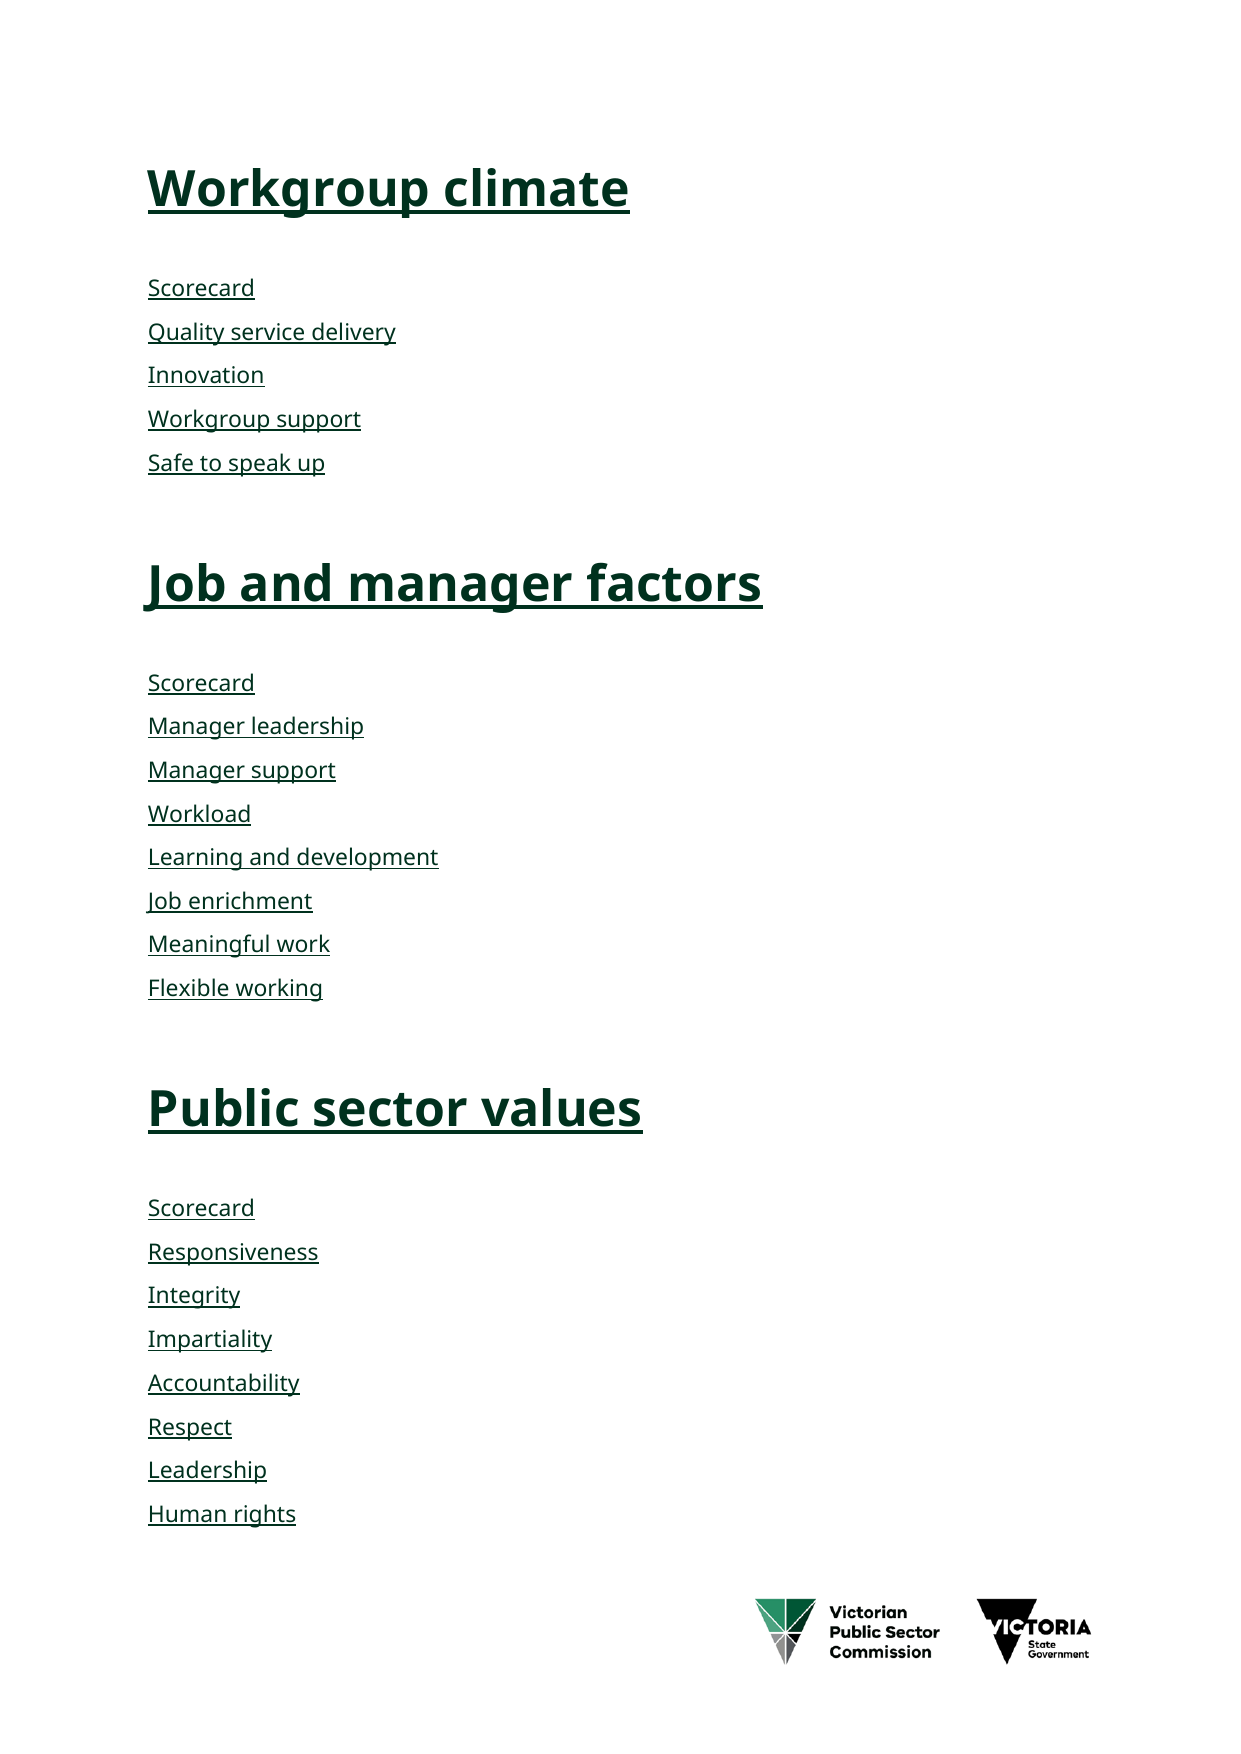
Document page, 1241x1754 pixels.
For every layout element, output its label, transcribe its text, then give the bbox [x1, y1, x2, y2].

text Scorecard [148, 1192, 1092, 1223]
text Integrity [148, 1279, 1092, 1311]
text Job enrichment [148, 885, 1092, 916]
text Meaningful work [148, 928, 1092, 960]
text Impartiality [148, 1323, 1092, 1354]
text Flexible working [148, 972, 1092, 1003]
text Safe to speak up [148, 446, 1092, 478]
text Scorecard [148, 667, 1092, 698]
text Learning and development [148, 841, 1092, 872]
text Manager support [148, 754, 1092, 785]
text Workload [148, 797, 1092, 829]
text Respect [148, 1410, 1092, 1442]
text Innovation [148, 359, 1092, 390]
text Accountability [148, 1367, 1092, 1398]
text Scorecard [148, 272, 1092, 303]
text Workgroup support [148, 403, 1092, 434]
subtitle Job and manager factors [148, 547, 1092, 616]
text Responsiveness [148, 1236, 1092, 1267]
subtitle Public sector values [148, 1073, 1092, 1141]
text Quality service delivery [148, 316, 1092, 347]
text Manager leadership [148, 710, 1092, 741]
text Human rights [148, 1498, 1092, 1529]
text Leadership [148, 1454, 1092, 1485]
picture [754, 1598, 1093, 1666]
subtitle Workgroup climate [148, 153, 1092, 221]
